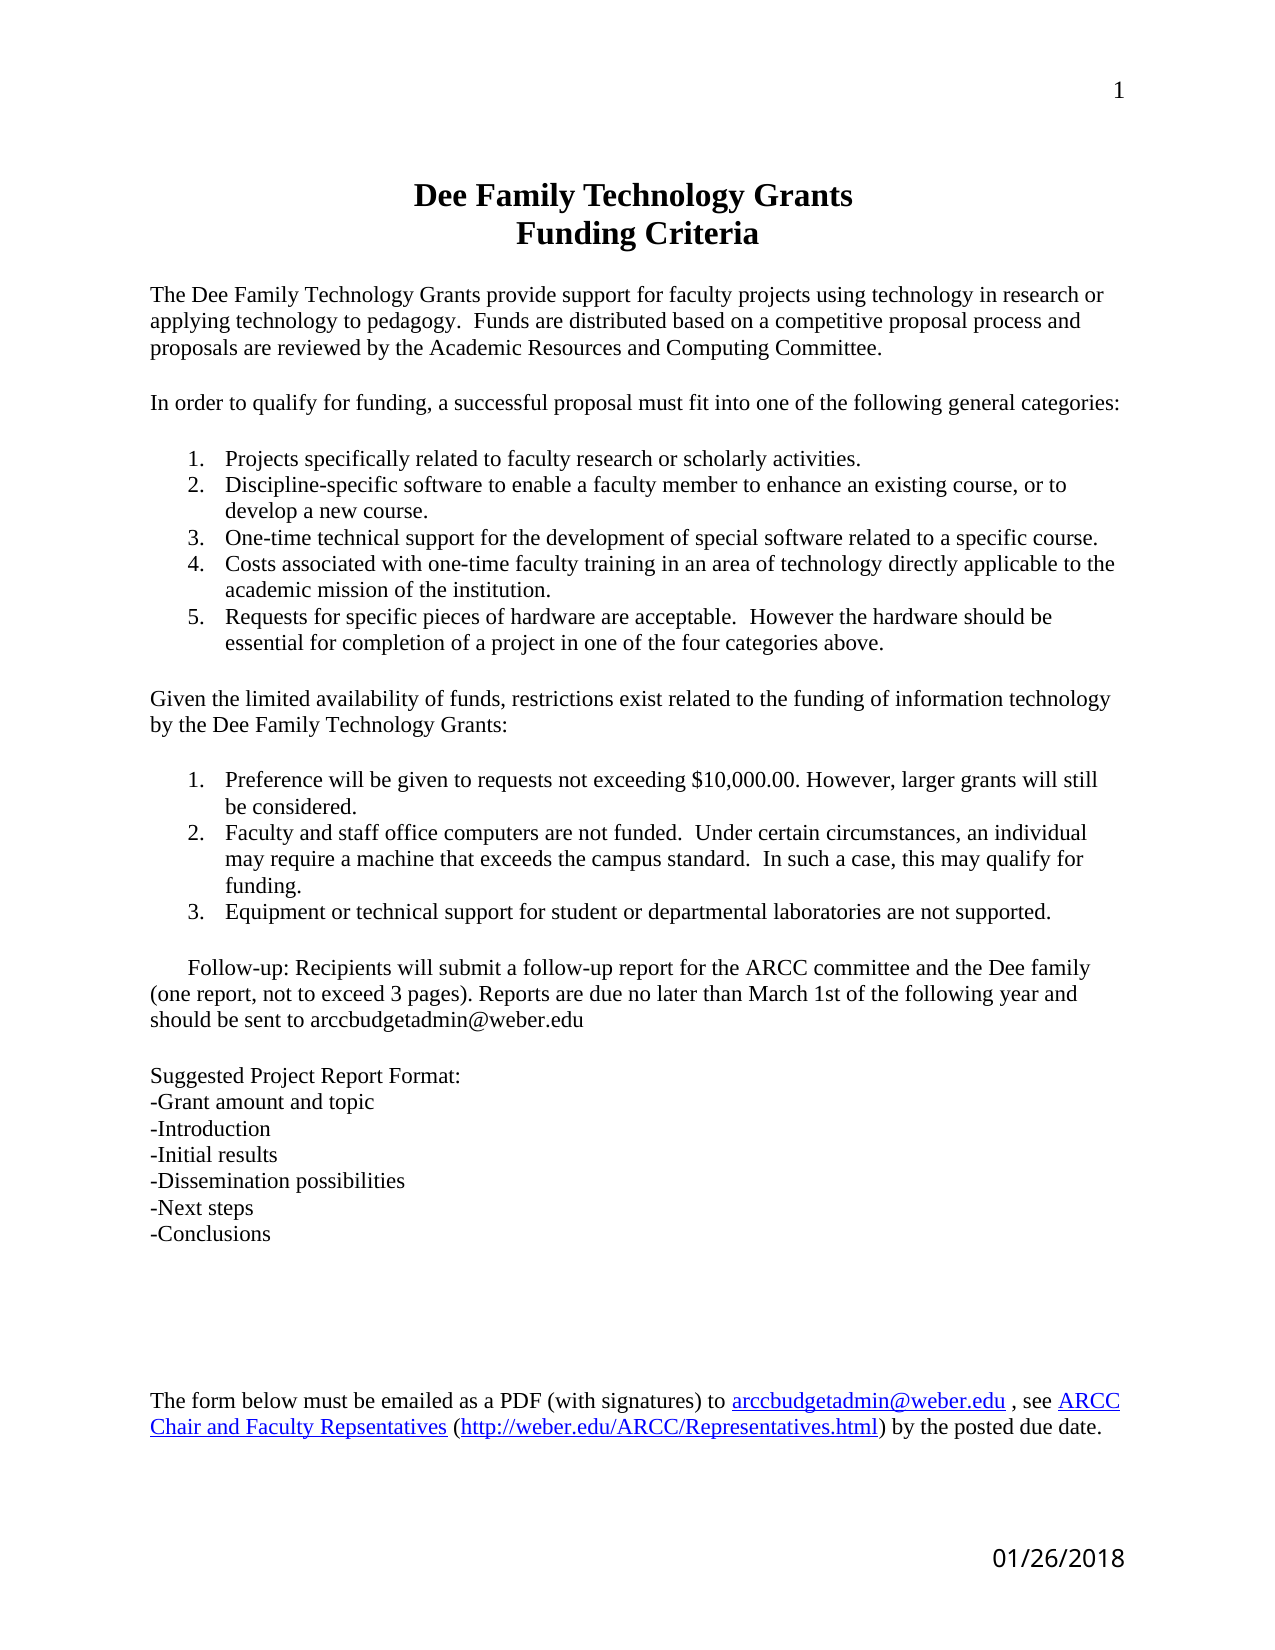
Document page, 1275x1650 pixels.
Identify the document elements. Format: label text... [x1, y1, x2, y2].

list Costs associated with one-time faculty training in an area of technology directly applicable to the academic mission of the institution. [187, 550, 1125, 603]
text The form below must be emailed as a PDF (with signatures) to arccbudgetadmin@weber.edu , see ARCC Chair and Faculty Repsentatives (http://weber.edu/ARCC/Representatives.html) by the posted due date. [150, 1387, 1125, 1439]
list One-time technical support for the development of special software related to a specific course. [187, 524, 1125, 550]
text In order to qualify for funding, a successful proposal must fit into one of the following general categories: [150, 389, 1125, 415]
text The Dee Family Technology Grants provide support for faculty projects using technology in research or applying technology to pedagogy. Funds are distributed based on a competitive proposal process and proposals are reviewed by the Academic Resources and Computing Committee. [150, 281, 1125, 360]
list Discipline-specific software to enable a faculty member to enhance an existing course, or to develop a new course. [187, 471, 1125, 524]
list Preference will be given to requests not exceeding $10,000.00. However, larger grants will still be considered. [187, 766, 1125, 819]
list Projects specifically related to faculty research or scholarly activities. [187, 444, 1125, 471]
list Equipment or technical support for student or departmental laboratories are not supported. [187, 898, 1125, 924]
text Suggested Project Report Format: -Grant amount and topic -Introduction -Initial results -Dissemination possibilities -Next steps -Conclusions [150, 1062, 1125, 1246]
text Follow-up: Recipients will submit a follow-up report for the ARCC committee and the Dee family (one report, not to exceed 3 pages). Reports are due no later than March 1st of the following year and should be sent to arccbudgetadmin@weber.edu [150, 954, 1125, 1033]
text Given the limited availability of funds, restrictions exist related to the funding of information technology by the Dee Family Technology Grants: [150, 684, 1125, 737]
list Faculty and staff office computers are not funded. Under certain circumstances, an individual may require a machine that exceeds the campus standard. In such a case, this may qualify for funding. [187, 819, 1125, 898]
subtitle Dee Family Technology Grants Funding Criteria [150, 175, 1125, 252]
list Requests for specific pieces of hardware are acceptable. However the hardware should be essential for completion of a project in one of the four categories above. [187, 603, 1125, 655]
